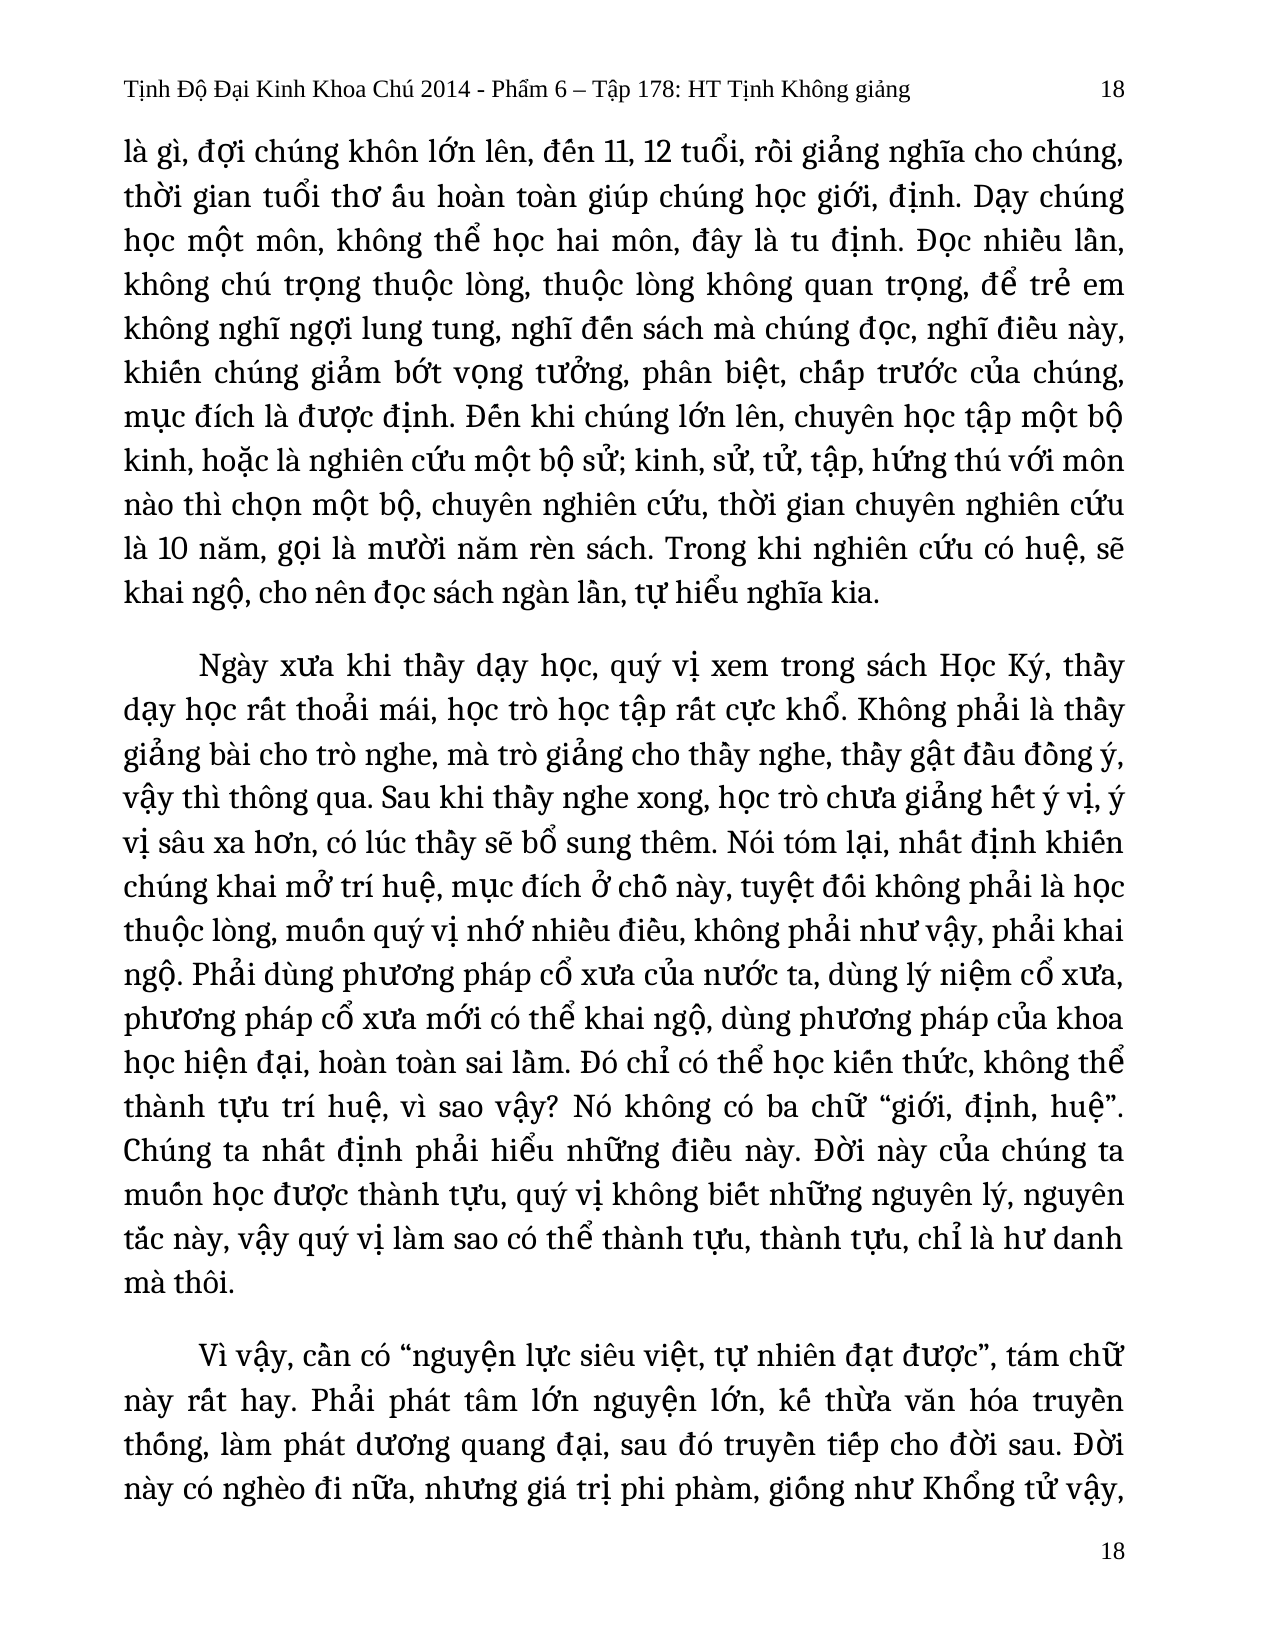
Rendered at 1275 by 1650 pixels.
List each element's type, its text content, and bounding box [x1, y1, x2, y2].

text Ngày xưa khi thầy dạy học, quý vị xem trong sách Học Ký, thầy dạy học rất thoải mái, học trò học tập rất cực khổ. Không phải là thầy giảng bài cho trò nghe, mà trò giảng cho thầy nghe, thầy gật đầu đồng ý, vậy thì thông qua. Sau khi thầy nghe xong, học trò chưa giảng hết ý vị, ý vị sâu xa hơn, có lúc thầy sẽ bổ sung thêm. Nói tóm lại, nhất định khiến chúng khai mở trí huệ, mục đích ở chỗ này, tuyệt đối không phải là học thuộc lòng, muốn quý vị nhớ nhiều điều, không phải như vậy, phải khai ngộ. Phải dùng phương pháp cổ xưa của nước ta, dùng lý niệm cổ xưa, phương pháp cổ xưa mới có thể khai ngộ, dùng phương pháp của khoa học hiện đại, hoàn toàn sai lầm. Đó chỉ có thể học kiến thức, không thể thành tựu trí huệ, vì sao vậy? Nó không có ba chữ “giới, định, huệ”. Chúng ta nhất định phải hiểu những điều này. Đời này của chúng ta muốn học được thành tựu, quý vị không biết những nguyên lý, nguyên tắc này, vậy quý vị làm sao có thể thành tựu, thành tựu, chỉ là hư danh mà thôi. [123, 647, 1125, 1302]
